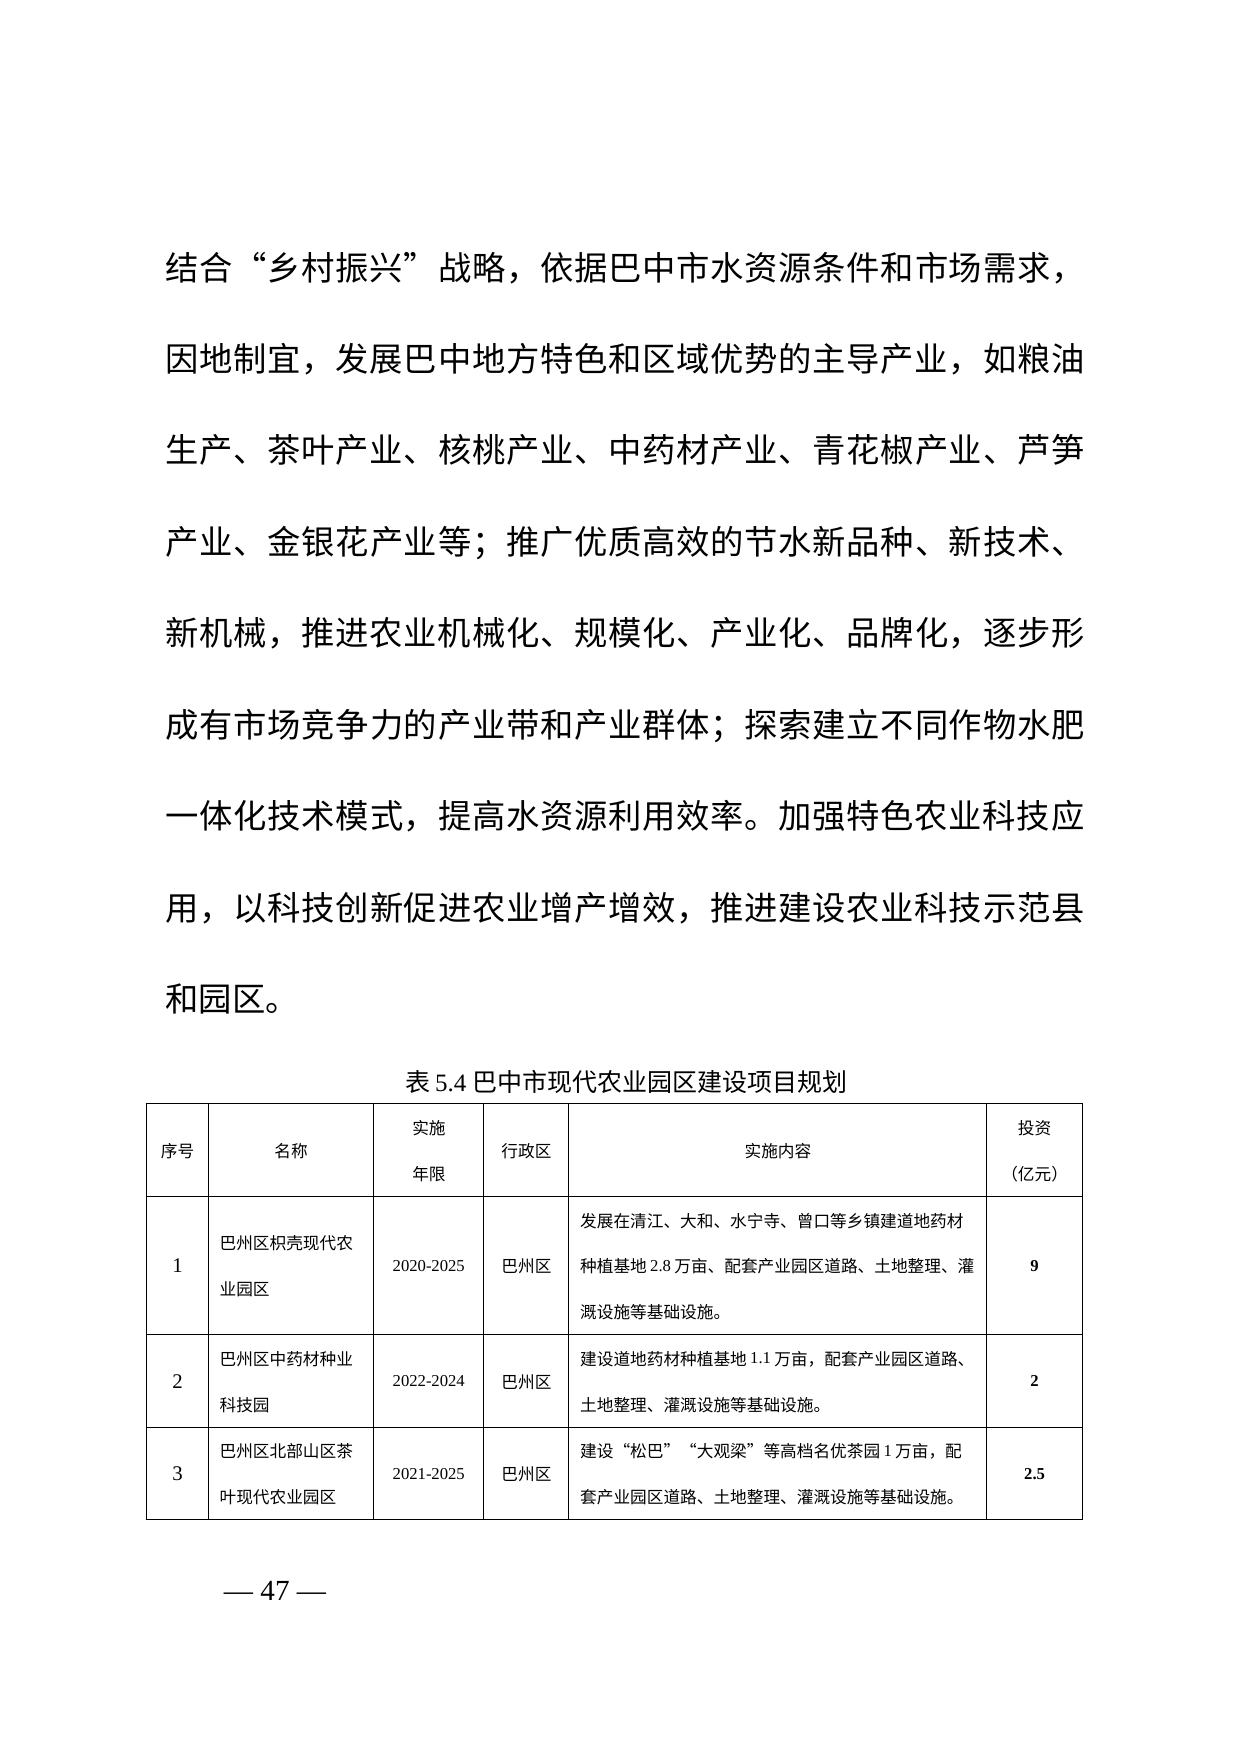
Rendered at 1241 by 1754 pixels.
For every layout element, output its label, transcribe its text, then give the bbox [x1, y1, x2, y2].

table_cell 发展在清江、大和、水宁寺、曾口等乡镇建道地药材种植基地2.8万亩、配套产业园区道路、土地整理、灌溉设施等基础设施。 [569, 1197, 986, 1334]
table_header 序号 [147, 1104, 208, 1196]
table_header 投资 （亿元） [987, 1104, 1082, 1196]
table_cell 巴州区 [484, 1428, 568, 1519]
table_cell 3 [147, 1428, 208, 1519]
table_header 实施 年限 [374, 1104, 483, 1196]
table_cell 巴州区北部山区茶叶现代农业园区 [209, 1428, 373, 1519]
table_cell 2.5 [987, 1428, 1082, 1519]
table_cell 2022-2024 [374, 1335, 483, 1427]
table_cell 2 [987, 1335, 1082, 1427]
table_header 实施内容 [569, 1104, 986, 1196]
table_cell 2020-2025 [374, 1197, 483, 1334]
table_cell 9 [987, 1197, 1082, 1334]
table_cell 2 [147, 1335, 208, 1427]
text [165, 220, 1087, 1043]
table_cell 2021-2025 [374, 1428, 483, 1519]
text 表5.4 巴中市现代农业园区建设项目规划 [165, 1043, 1087, 1103]
table_cell 巴州区 [484, 1335, 568, 1427]
table_cell 巴州区枳壳现代农业园区 [209, 1197, 373, 1334]
table_cell 建设道地药材种植基地1.1万亩，配套产业园区道路、土地整理、灌溉设施等基础设施。 [569, 1335, 986, 1427]
table_cell 1 [147, 1197, 208, 1334]
table_header 行政区 [484, 1104, 568, 1196]
table_cell 建设“松巴”“大观梁”等高档名优茶园1万亩，配套产业园区道路、土地整理、灌溉设施等基础设施。 [569, 1428, 986, 1519]
table_header 名称 [209, 1104, 373, 1196]
table_cell 巴州区中药材种业科技园 [209, 1335, 373, 1427]
table_cell 巴州区 [484, 1197, 568, 1334]
